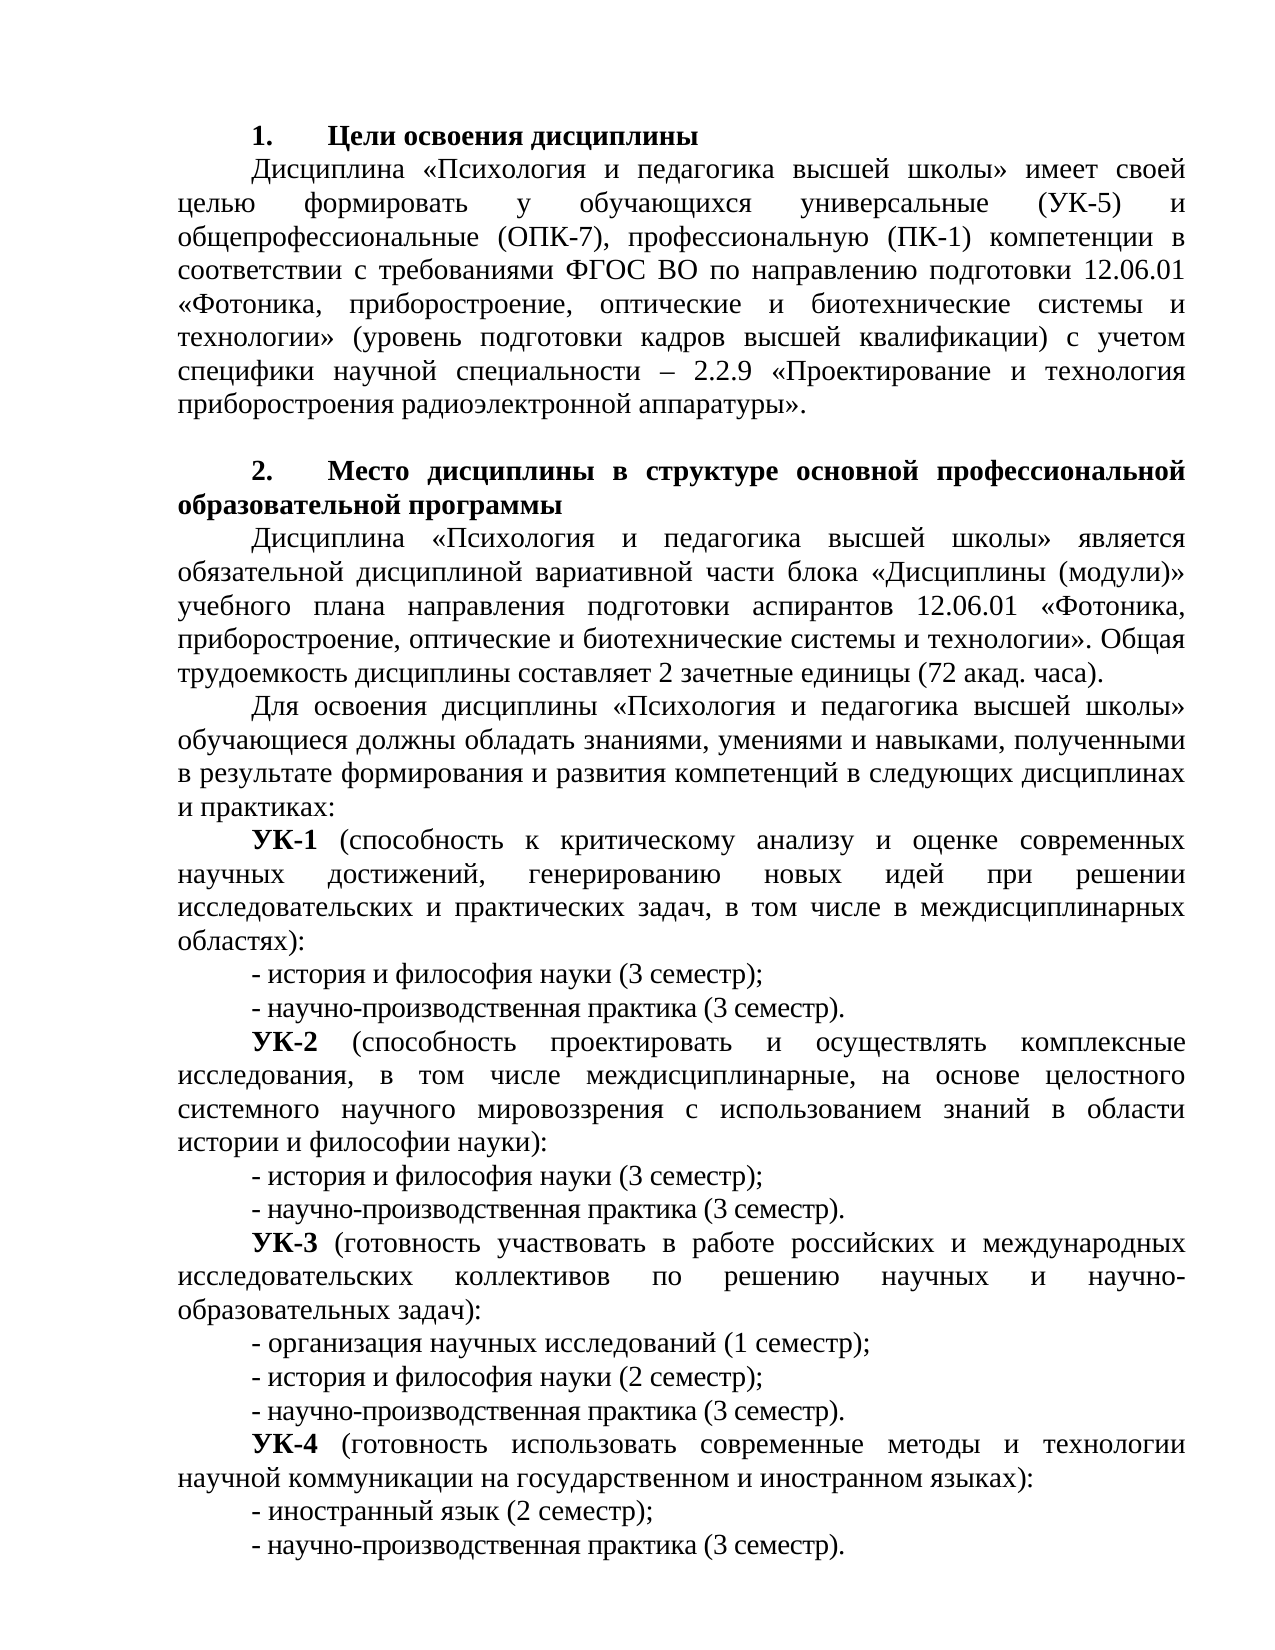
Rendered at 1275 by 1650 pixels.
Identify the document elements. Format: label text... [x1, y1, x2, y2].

text - история и философия науки (3 семестр); [177, 1158, 1186, 1191]
text УК-1 (способность к критическому анализу и оценке современных научных достижений, генерированию новых идей при решении исследовательских и практических задач, в том числе в междисциплинарных областях): [177, 822, 1186, 957]
list Цели освоения дисциплины [251, 118, 1186, 152]
text - история и философия науки (2 семестр); [177, 1359, 1186, 1393]
text - научно-производственная практика (3 семестр). [177, 1191, 1186, 1225]
text Для освоения дисциплины «Психология и педагогика высшей школы» обучающиеся должны обладать знаниями, умениями и навыками, полученными в результате формирования и развития компетенций в следующих дисциплинах и практиках: [177, 688, 1186, 822]
text - научно-производственная практика (3 семестр). [177, 990, 1186, 1024]
text - научно-производственная практика (3 семестр). [177, 1527, 1186, 1560]
text - иностранный язык (2 семестр); [177, 1493, 1186, 1527]
text - история и философия науки (3 семестр); [177, 957, 1186, 990]
list Место дисциплины в структуре основной профессиональной образовательной программы [177, 453, 1186, 521]
text УК-3 (готовность участвовать в работе российских и международных исследовательских коллективов по решению научных и научно-образовательных задач): [177, 1225, 1186, 1326]
text - научно-производственная практика (3 семестр). [177, 1393, 1186, 1426]
text УК-2 (способность проектировать и осуществлять комплексные исследования, в том числе междисциплинарные, на основе целостного системного научного мировоззрения с использованием знаний в области истории и философии науки): [177, 1024, 1186, 1158]
text УК-4 (готовность использовать современные методы и технологии научной коммуникации на государственном и иностранном языках): [177, 1426, 1186, 1493]
text - организация научных исследований (1 семестр); [177, 1326, 1186, 1359]
text Дисциплина «Психология и педагогика высшей школы» имеет своей целью формировать у обучающихся универсальные (УК-5) и общепрофессиональные (ОПК-7), профессиональную (ПК-1) компетенции в соответствии с требованиями ФГОС ВО по направлению подготовки 12.06.01 «Фотоника, приборостроение, оптические и биотехнические системы и технологии» (уровень подготовки кадров высшей квалификации) с учетом специфики научной специальности – 2.2.9 «Проектирование и технология приборостроения радиоэлектронной аппаратуры». [177, 152, 1186, 420]
text Дисциплина «Психология и педагогика высшей школы» является обязательной дисциплиной вариативной части блока «Дисциплины (модули)» учебного плана направления подготовки аспирантов 12.06.01 «Фотоника, приборостроение, оптические и биотехнические системы и технологии». Общая трудоемкость дисциплины составляет 2 зачетные единицы (72 акад. часа). [177, 521, 1186, 688]
